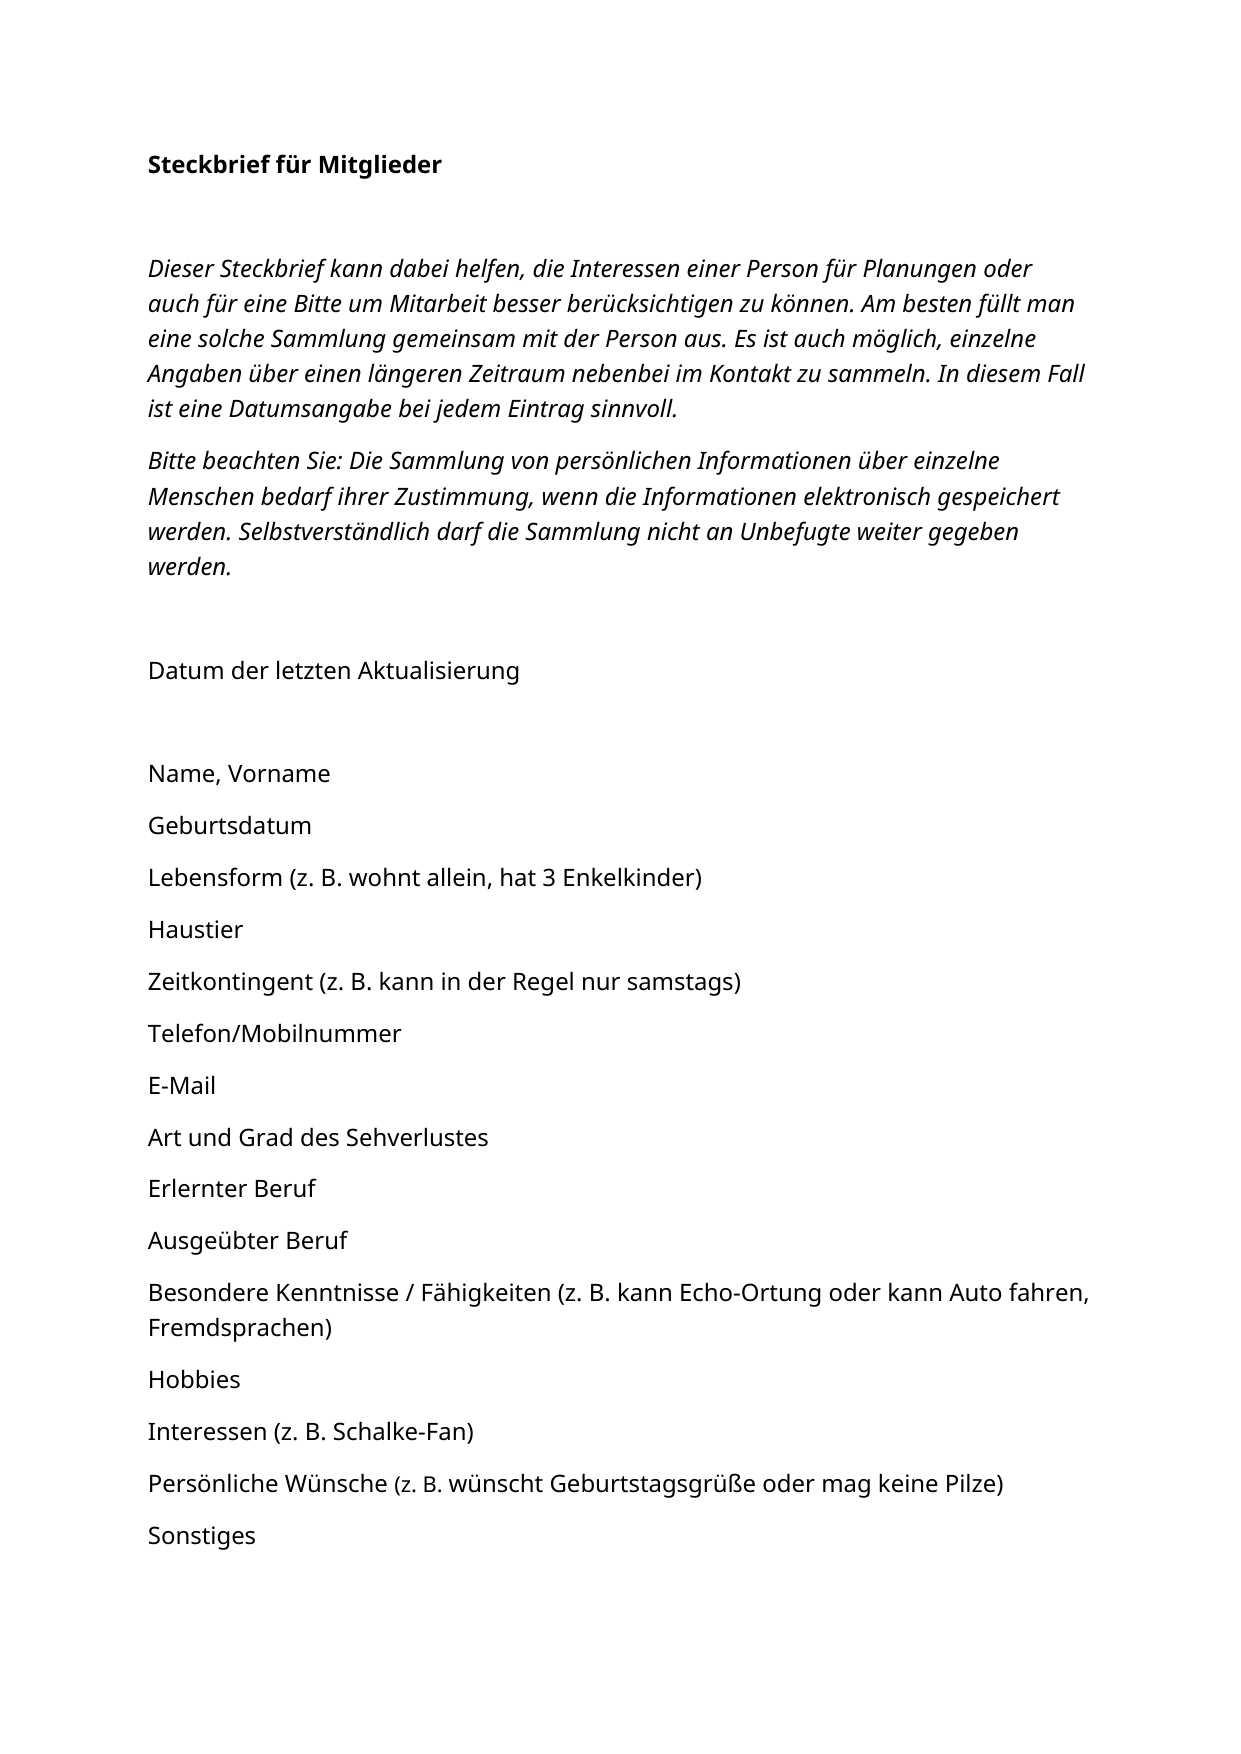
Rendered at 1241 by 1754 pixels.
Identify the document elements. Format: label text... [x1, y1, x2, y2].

text Besondere Kenntnisse / Fähigkeiten (z. B. kann Echo-Ortung oder kann Auto fahren, Fremdsprachen) [148, 1276, 1093, 1344]
text Interessen (z. B. Schalke-Fan) [148, 1415, 1093, 1447]
text Haustier [148, 913, 1093, 945]
text Ausgeübter Beruf [148, 1224, 1093, 1257]
text Erlernter Beruf [148, 1172, 1093, 1205]
text Hobbies [148, 1363, 1093, 1396]
text Dieser Steckbrief kann dabei helfen, die Interessen einer Person für Planungen oder auch für eine Bitte um Mitarbeit besser berücksichtigen zu können. Am besten füllt man eine solche Sammlung gemeinsam mit der Person aus. Es ist auch möglich, einzelne Angaben über einen längeren Zeitraum nebenbei im Kontakt zu sammeln. In diesem Fall ist eine Datumsangabe bei jedem Eintrag sinnvoll. [148, 251, 1093, 425]
text Lebensform (z. B. wohnt allein, hat 3 Enkelkinder) [148, 861, 1093, 893]
text Art und Grad des Sehverlustes [148, 1120, 1093, 1153]
text Steckbrief für Mitglieder [148, 148, 1093, 180]
text Persönliche Wünsche (z. B. wünscht Geburtstagsgrüße oder mag keine Pilze) [148, 1467, 1093, 1499]
text Name, Vorname [148, 757, 1093, 790]
text Telefon/Mobilnummer [148, 1017, 1093, 1049]
text E-Mail [148, 1068, 1093, 1101]
text Datum der letzten Aktualisierung [148, 653, 1093, 686]
text Zeitkontingent (z. B. kann in der Regel nur samstags) [148, 965, 1093, 997]
text Bitte beachten Sie: Die Sammlung von persönlichen Informationen über einzelne Menschen bedarf ihrer Zustimmung, wenn die Informationen elektronisch gespeichert werden. Selbstverständlich darf die Sammlung nicht an Unbefugte weiter gegeben werden. [148, 444, 1093, 582]
text Geburtsdatum [148, 809, 1093, 842]
text Sonstiges [148, 1519, 1093, 1551]
